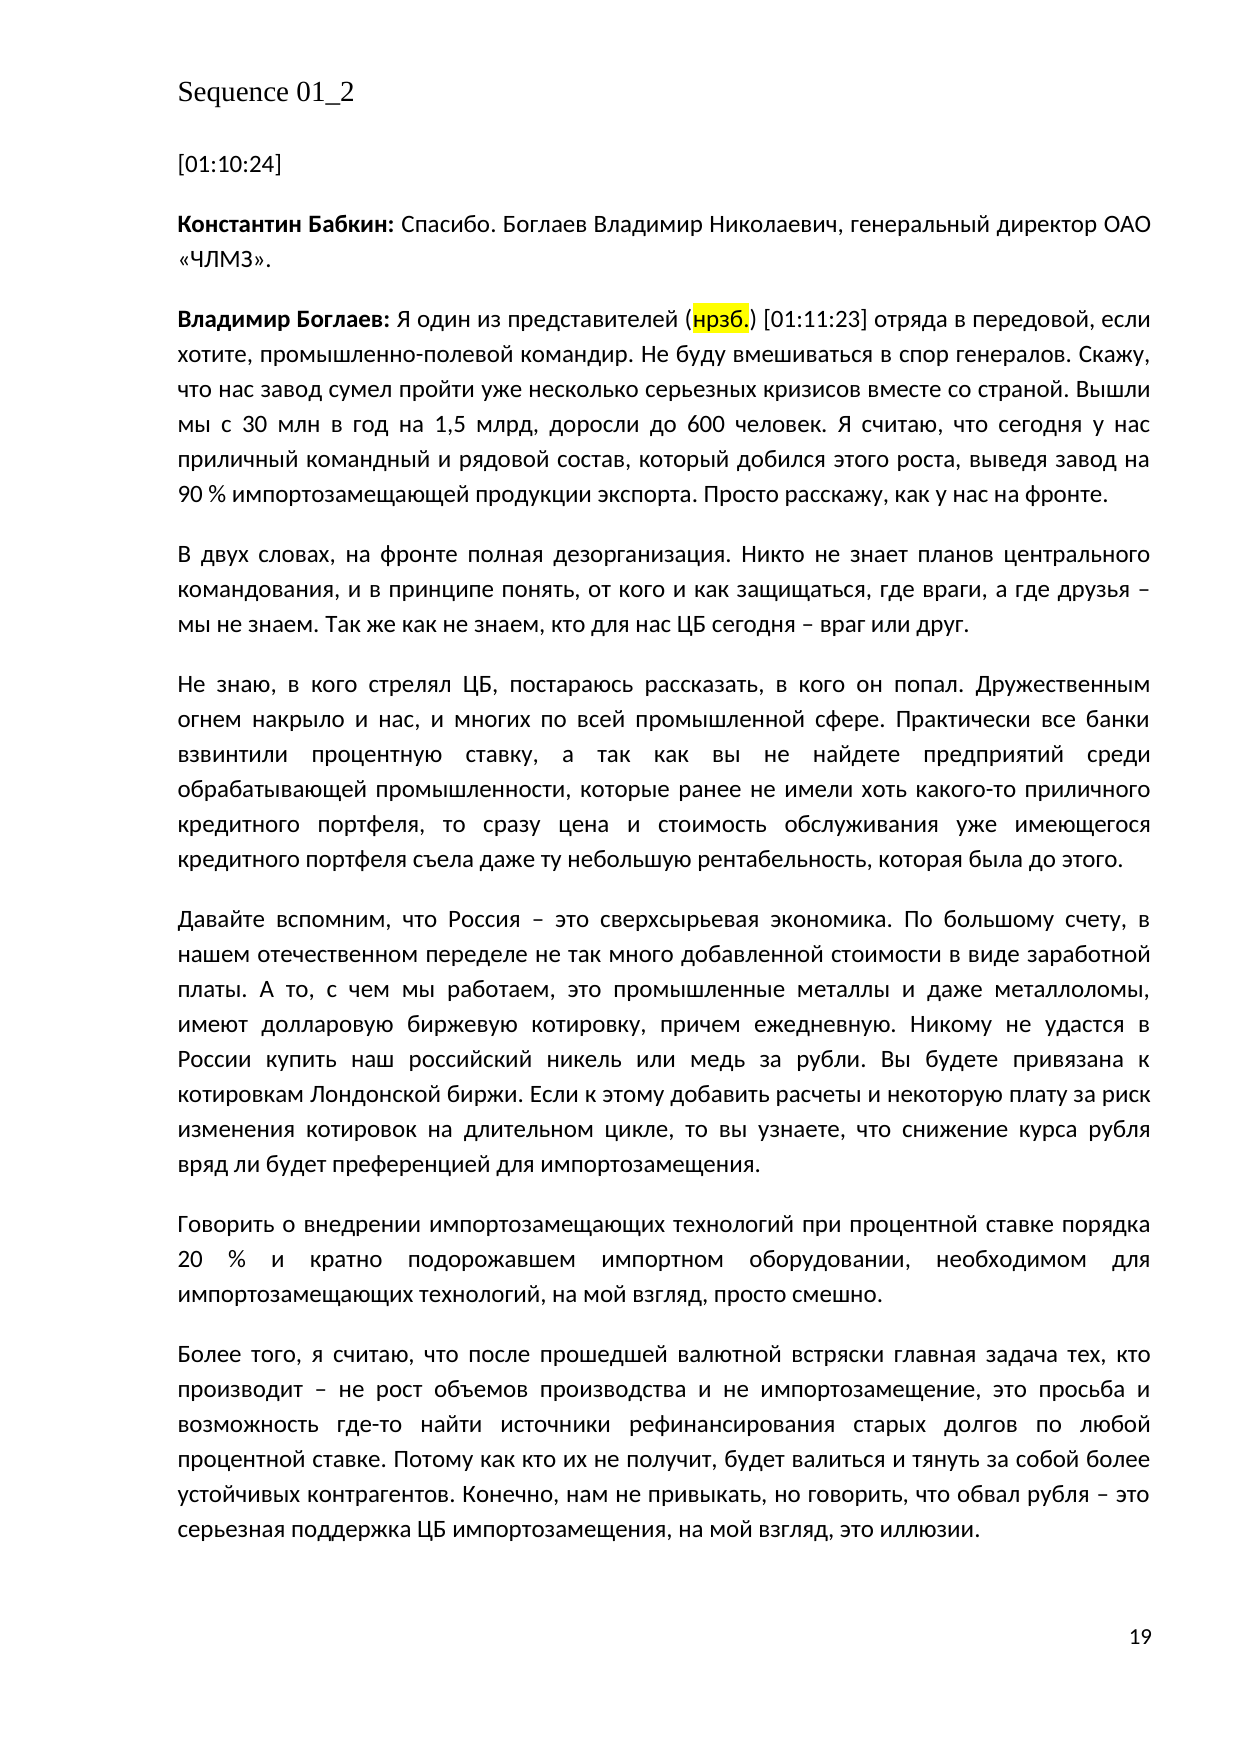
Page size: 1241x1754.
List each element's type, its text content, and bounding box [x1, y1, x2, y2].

text Владимир Боглаев: Я один из представителей (нрзб.) [01:11:23] отряда в передовой, если хотите, промышленно-полевой командир. Не буду вмешиваться в спор генералов. Скажу, что нас завод сумел пройти уже несколько серьезных кризисов вместе со страной. Вышли мы с 30 млн в год на 1,5 млрд, доросли до 600 человек. Я считаю, что сегодня у нас приличный командный и рядовой состав, который добился этого роста, выведя завод на 90 % импортозамещающей продукции экспорта. Просто расскажу, как у нас на фронте. [177, 303, 1152, 508]
text В двух словах, на фронте полная дезорганизация. Никто не знает планов центрального командования, и в принципе понять, от кого и как защищаться, где враги, а где друзья – мы не знаем. Так же как не знаем, кто для нас ЦБ сегодня – враг или друг. [177, 538, 1152, 638]
text Давайте вспомним, что Россия – это сверхсырьевая экономика. По большому счету, в нашем отечественном переделе не так много добавленной стоимости в виде заработной платы. А то, с чем мы работаем, это промышленные металлы и даже металлоломы, имеют долларовую биржевую котировку, причем ежедневную. Никому не удастся в России купить наш российский никель или медь за рубли. Вы будете привязана к котировкам Лондонской биржи. Если к этому добавить расчеты и некоторую плату за риск изменения котировок на длительном цикле, то вы узнаете, что снижение курса рубля вряд ли будет преференцией для импортозамещения. [177, 903, 1152, 1178]
text Константин Бабкин: Спасибо. Боглаев Владимир Николаевич, генеральный директор ОАО «ЧЛМЗ». [177, 208, 1152, 273]
text Не знаю, в кого стрелял ЦБ, постараюсь рассказать, в кого он попал. Дружественным огнем накрыло и нас, и многих по всей промышленной сфере. Практически все банки взвинтили процентную ставку, а так как вы не найдете предприятий среди обрабатывающей промышленности, которые ранее не имели хоть какого-то приличного кредитного портфеля, то сразу цена и стоимость обслуживания уже имеющегося кредитного портфеля съела даже ту небольшую рентабельность, которая была до этого. [177, 668, 1152, 873]
text [01:10:24] [177, 148, 1152, 178]
text Говорить о внедрении импортозамещающих технологий при процентной ставке порядка 20 % и кратно подорожавшем импортном оборудовании, необходимом для импортозамещающих технологий, на мой взгляд, просто смешно. [177, 1208, 1152, 1308]
text Более того, я считаю, что после прошедшей валютной встряски главная задача тех, кто производит – не рост объемов производства и не импортозамещение, это просьба и возможность где-то найти источники рефинансирования старых долгов по любой процентной ставке. Потому как кто их не получит, будет валиться и тянуть за собой более устойчивых контрагентов. Конечно, нам не привыкать, но говорить, что обвал рубля – это серьезная поддержка ЦБ импортозамещения, на мой взгляд, это иллюзии. [177, 1338, 1152, 1543]
